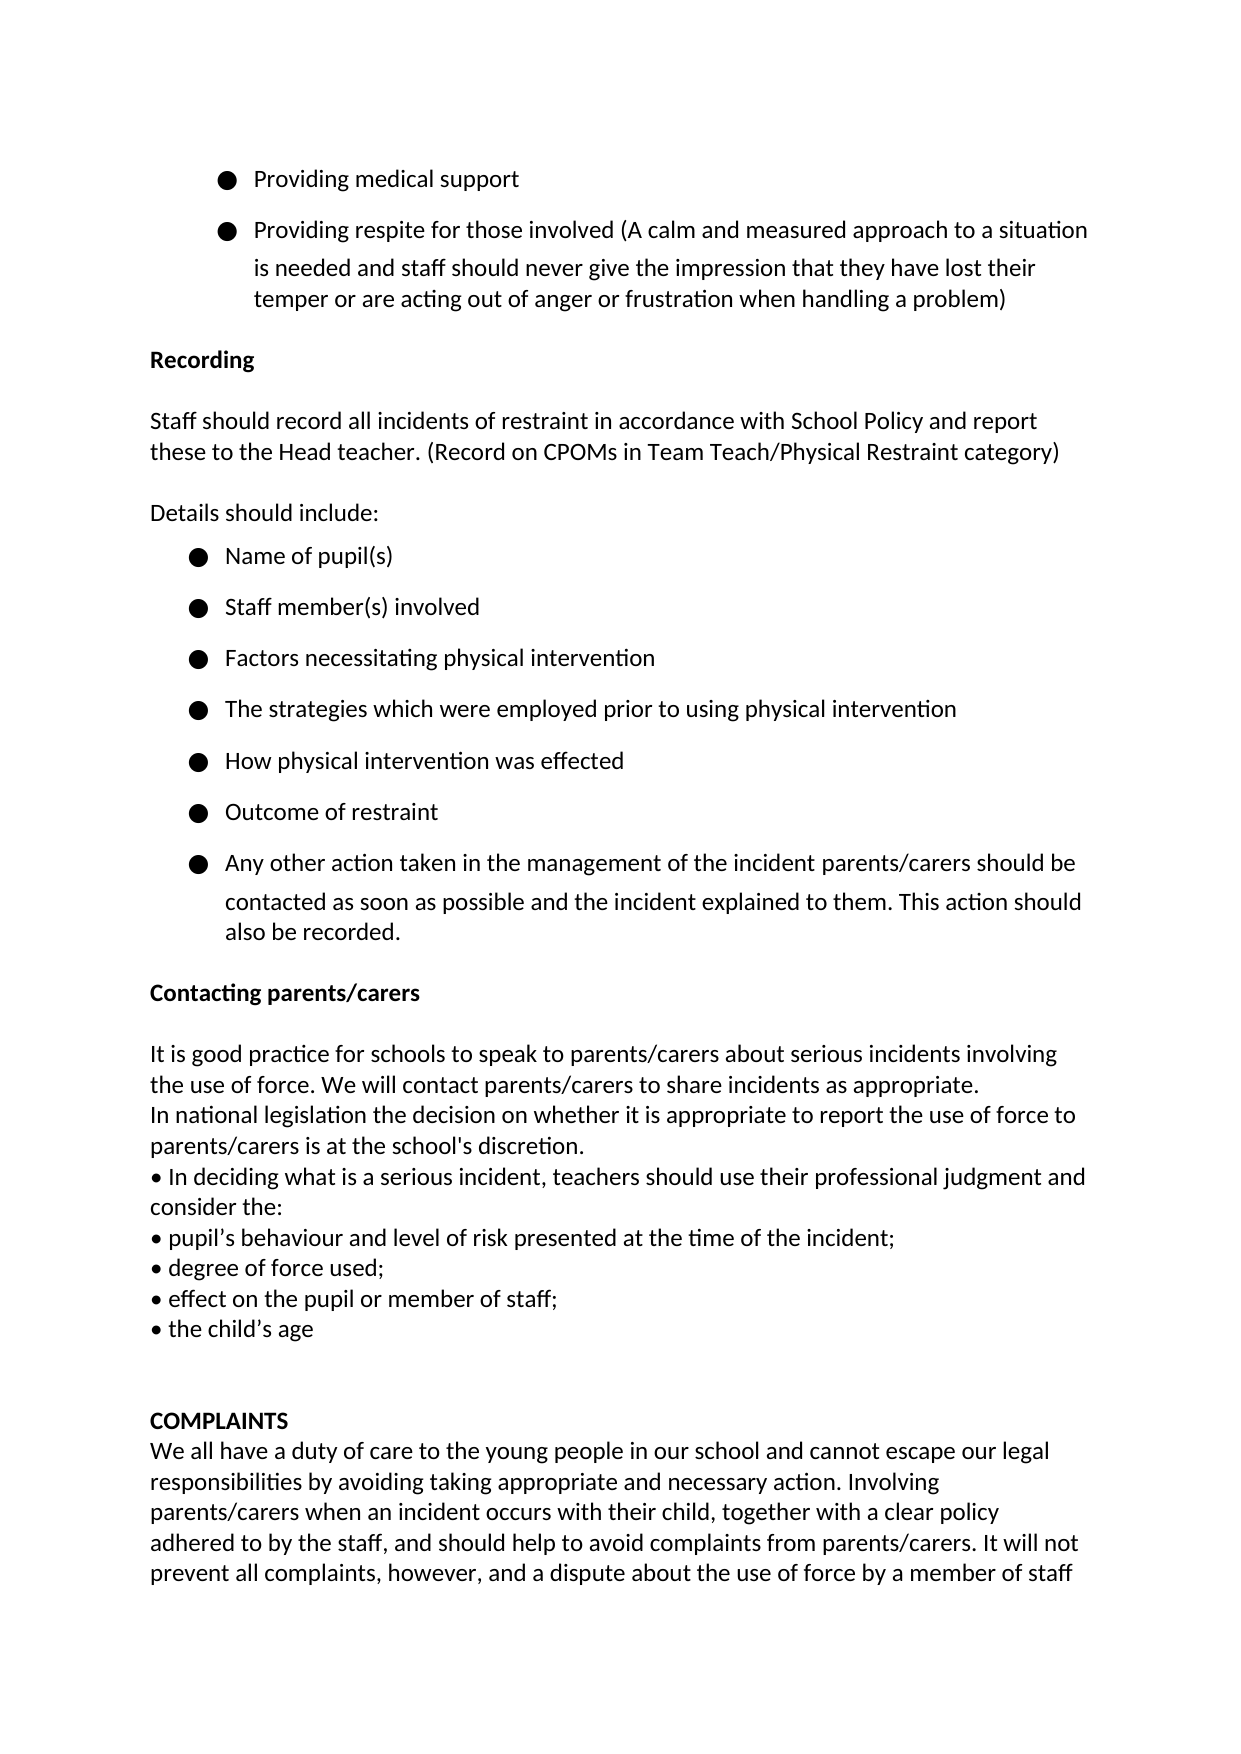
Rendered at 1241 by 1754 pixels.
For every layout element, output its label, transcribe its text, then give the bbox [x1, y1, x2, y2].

text • pupil’s behaviour and level of risk presented at the time of the incident; [150, 1222, 1090, 1252]
text COMPLAINTS [150, 1405, 1090, 1435]
text • the child’s age [150, 1313, 1090, 1344]
text It is good practice for schools to speak to parents/carers about serious incidents involving the use of force. We will contact parents/carers to share incidents as appropriate. [150, 1038, 1090, 1099]
list Outcome of restraint [187, 783, 1090, 835]
list The strategies which were employed prior to using physical intervention [187, 681, 1090, 732]
text Details should include: [150, 497, 1090, 527]
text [150, 1435, 1090, 1588]
list Staff member(s) involved [187, 578, 1090, 630]
list Factors necessitating physical intervention [187, 630, 1090, 681]
list Providing respite for those involved (A calm and measured approach to a situation is needed and staff should never give the impression that they have lost their temper or are acting out of anger or frustration when handling a problem) [216, 201, 1090, 313]
text Staff should record all incidents of restraint in accordance with School Policy and report these to the Head teacher. (Record on CPOMs in Team Teach/Physical Restraint category) [150, 405, 1090, 466]
list Name of pupil(s) [187, 527, 1090, 578]
text • effect on the pupil or member of staff; [150, 1283, 1090, 1313]
list How physical intervention was effected [187, 732, 1090, 783]
text Contacting parents/carers [150, 977, 1090, 1008]
list Any other action taken in the management of the incident parents/carers should be contacted as soon as possible and the incident explained to them. This action should also be recorded. [187, 835, 1090, 947]
list Providing medical support [216, 150, 1090, 201]
text In national legislation the decision on whether it is appropriate to report the use of force to parents/carers is at the school's discretion. [150, 1099, 1090, 1161]
text • degree of force used; [150, 1252, 1090, 1283]
text • In deciding what is a serious incident, teachers should use their professional judgment and consider the: [150, 1161, 1090, 1222]
text Recording [150, 344, 1090, 374]
